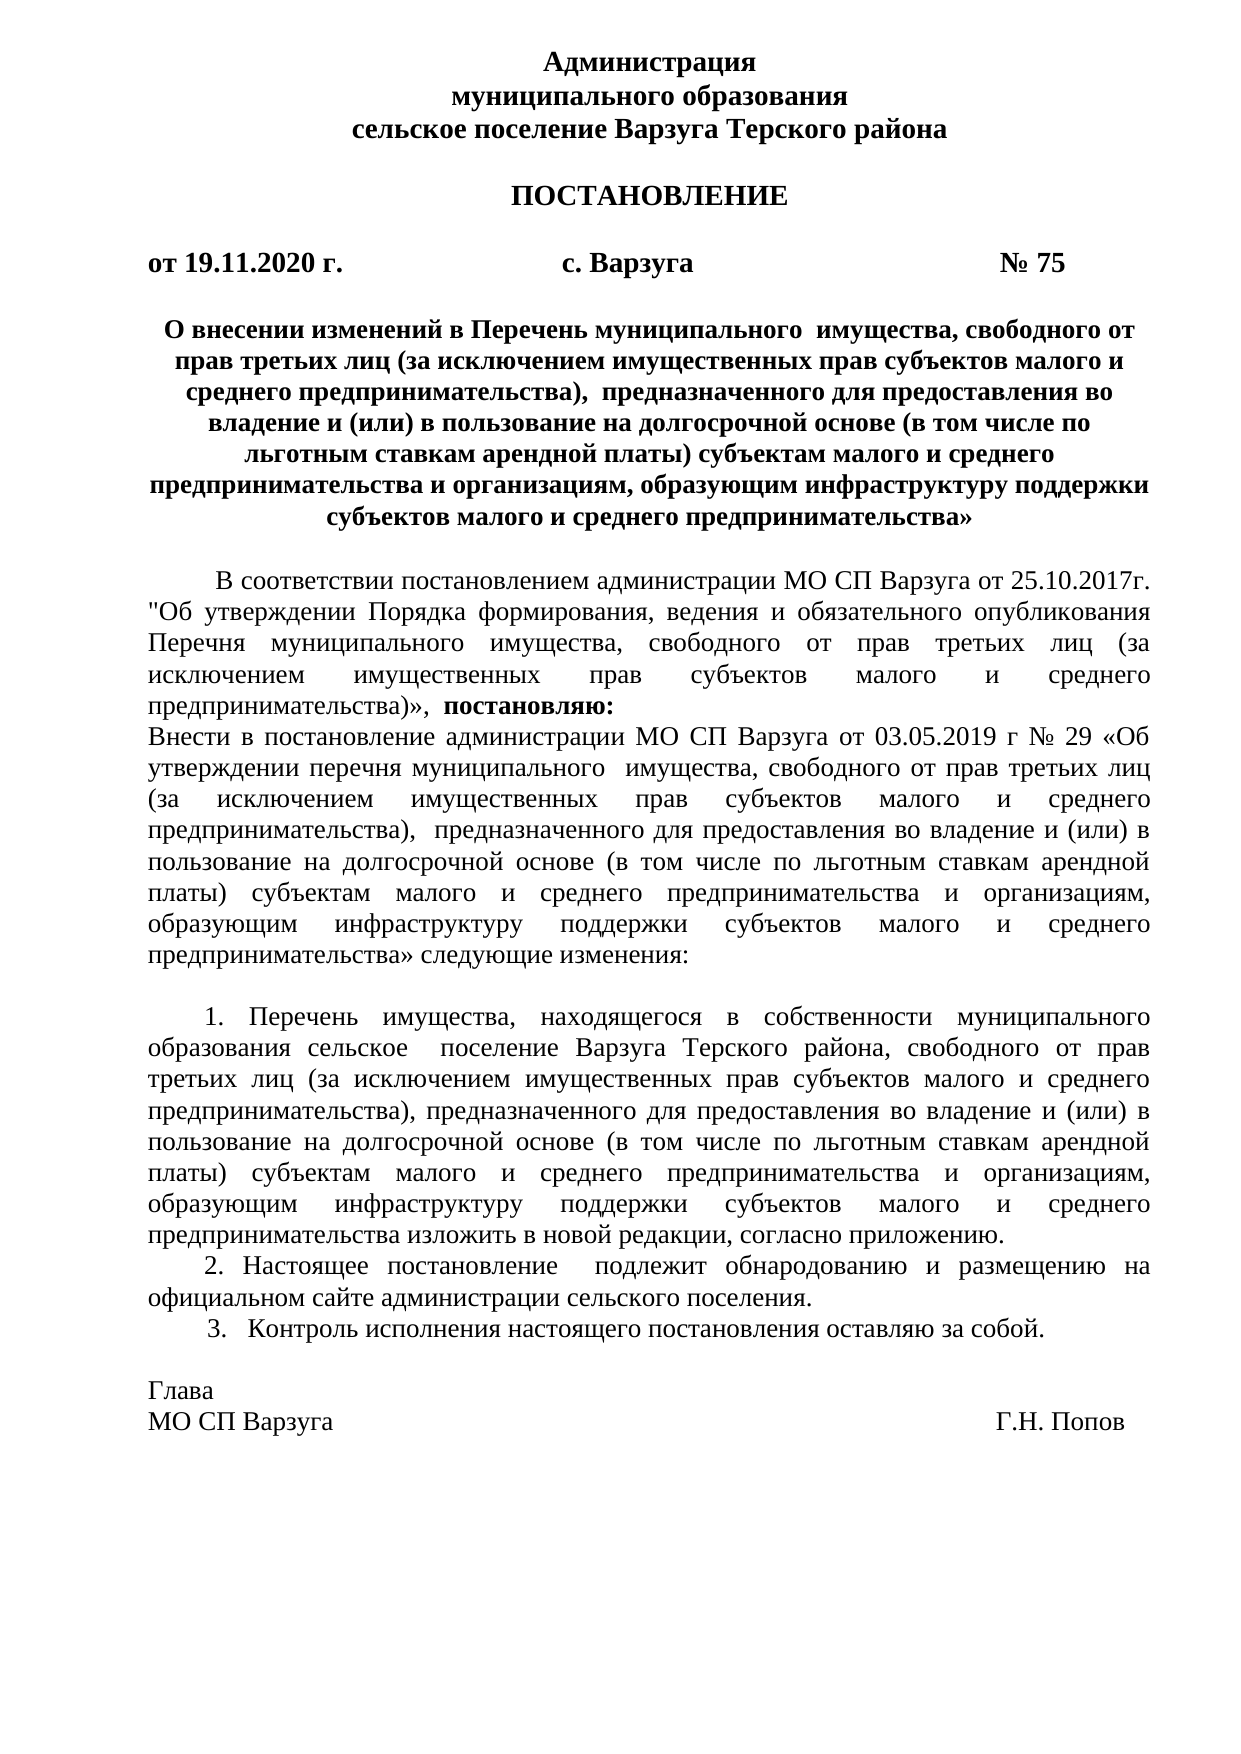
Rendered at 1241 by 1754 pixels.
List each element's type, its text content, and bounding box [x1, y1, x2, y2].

text О внесении изменений в Перечень муниципального имущества, свободного от прав третьих лиц (за исключением имущественных прав субъектов малого и среднего предпринимательства), предназначенного для предоставления во владение и (или) в пользование на долгосрочной основе (в том числе по льготным ставкам арендной платы) субъектам малого и среднего предпринимательства и организациям, образующим инфраструктуру поддержки субъектов малого и среднего предпринимательства» [148, 313, 1152, 531]
text от 19.11.2020 г. с. Варзуга № 75 [148, 246, 1152, 279]
text 3. Контроль исполнения настоящего постановления оставляю за собой. [148, 1312, 1152, 1343]
text сельское поселение Варзуга Терского района [148, 111, 1152, 145]
text В соответствии постановлением администрации МО СП Варзуга от 25.10.2017г. "Об утверждении Порядка формирования, ведения и обязательного опубликования Перечня муниципального имущества, свободного от прав третьих лиц (за исключением имущественных прав субъектов малого и среднего предпринимательства)», постановляю: [148, 564, 1152, 720]
text Внести в постановление администрации МО СП Варзуга от 03.05.2019 г № 29 «Об утверждении перечня муниципального имущества, свободного от прав третьих лиц (за исключением имущественных прав субъектов малого и среднего предпринимательства), предназначенного для предоставления во владение и (или) в пользование на долгосрочной основе (в том числе по льготным ставкам арендной платы) субъектам малого и среднего предпринимательства и организациям, образующим инфраструктуру поддержки субъектов малого и среднего предпринимательства» следующие изменения: [148, 720, 1152, 969]
text Администрация [148, 44, 1152, 78]
text МО СП Варзуга Г.Н. Попов [148, 1405, 1152, 1436]
text 1. Перечень имущества, находящегося в собственности муниципального образования сельское поселение Варзуга Терского района, свободного от прав третьих лиц (за исключением имущественных прав субъектов малого и среднего предпринимательства), предназначенного для предоставления во владение и (или) в пользование на долгосрочной основе (в том числе по льготным ставкам арендной платы) субъектам малого и среднего предпринимательства и организациям, образующим инфраструктуру поддержки субъектов малого и среднего предпринимательства изложить в новой редакции, согласно приложению. [148, 1000, 1152, 1249]
text Глава [148, 1374, 1152, 1405]
text ПОСТАНОВЛЕНИЕ [148, 178, 1152, 212]
text 2. Настоящее постановление подлежит обнародованию и размещению на официальном сайте администрации сельского поселения. [148, 1249, 1152, 1312]
text муниципального образования [148, 78, 1152, 111]
